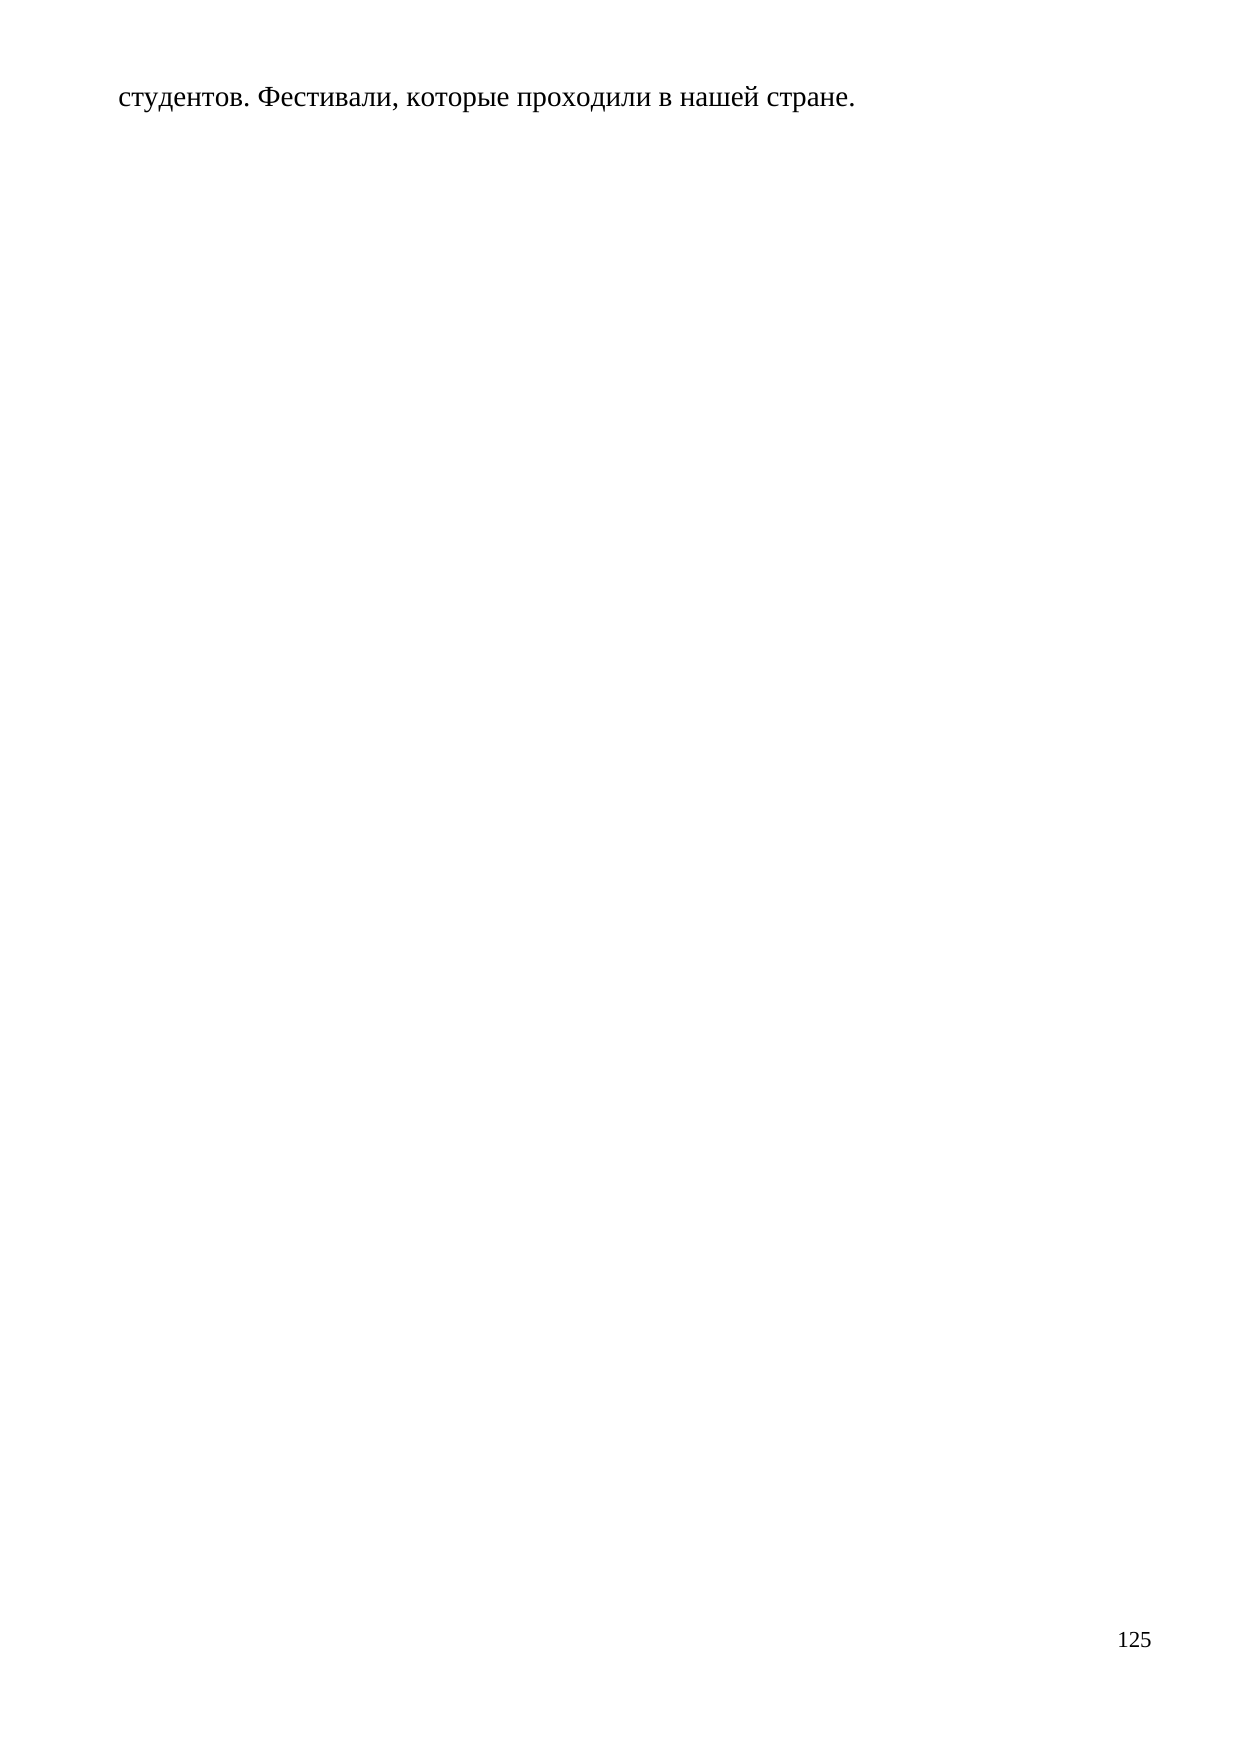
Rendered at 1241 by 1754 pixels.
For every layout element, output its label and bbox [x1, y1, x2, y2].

text [118, 79, 1152, 113]
